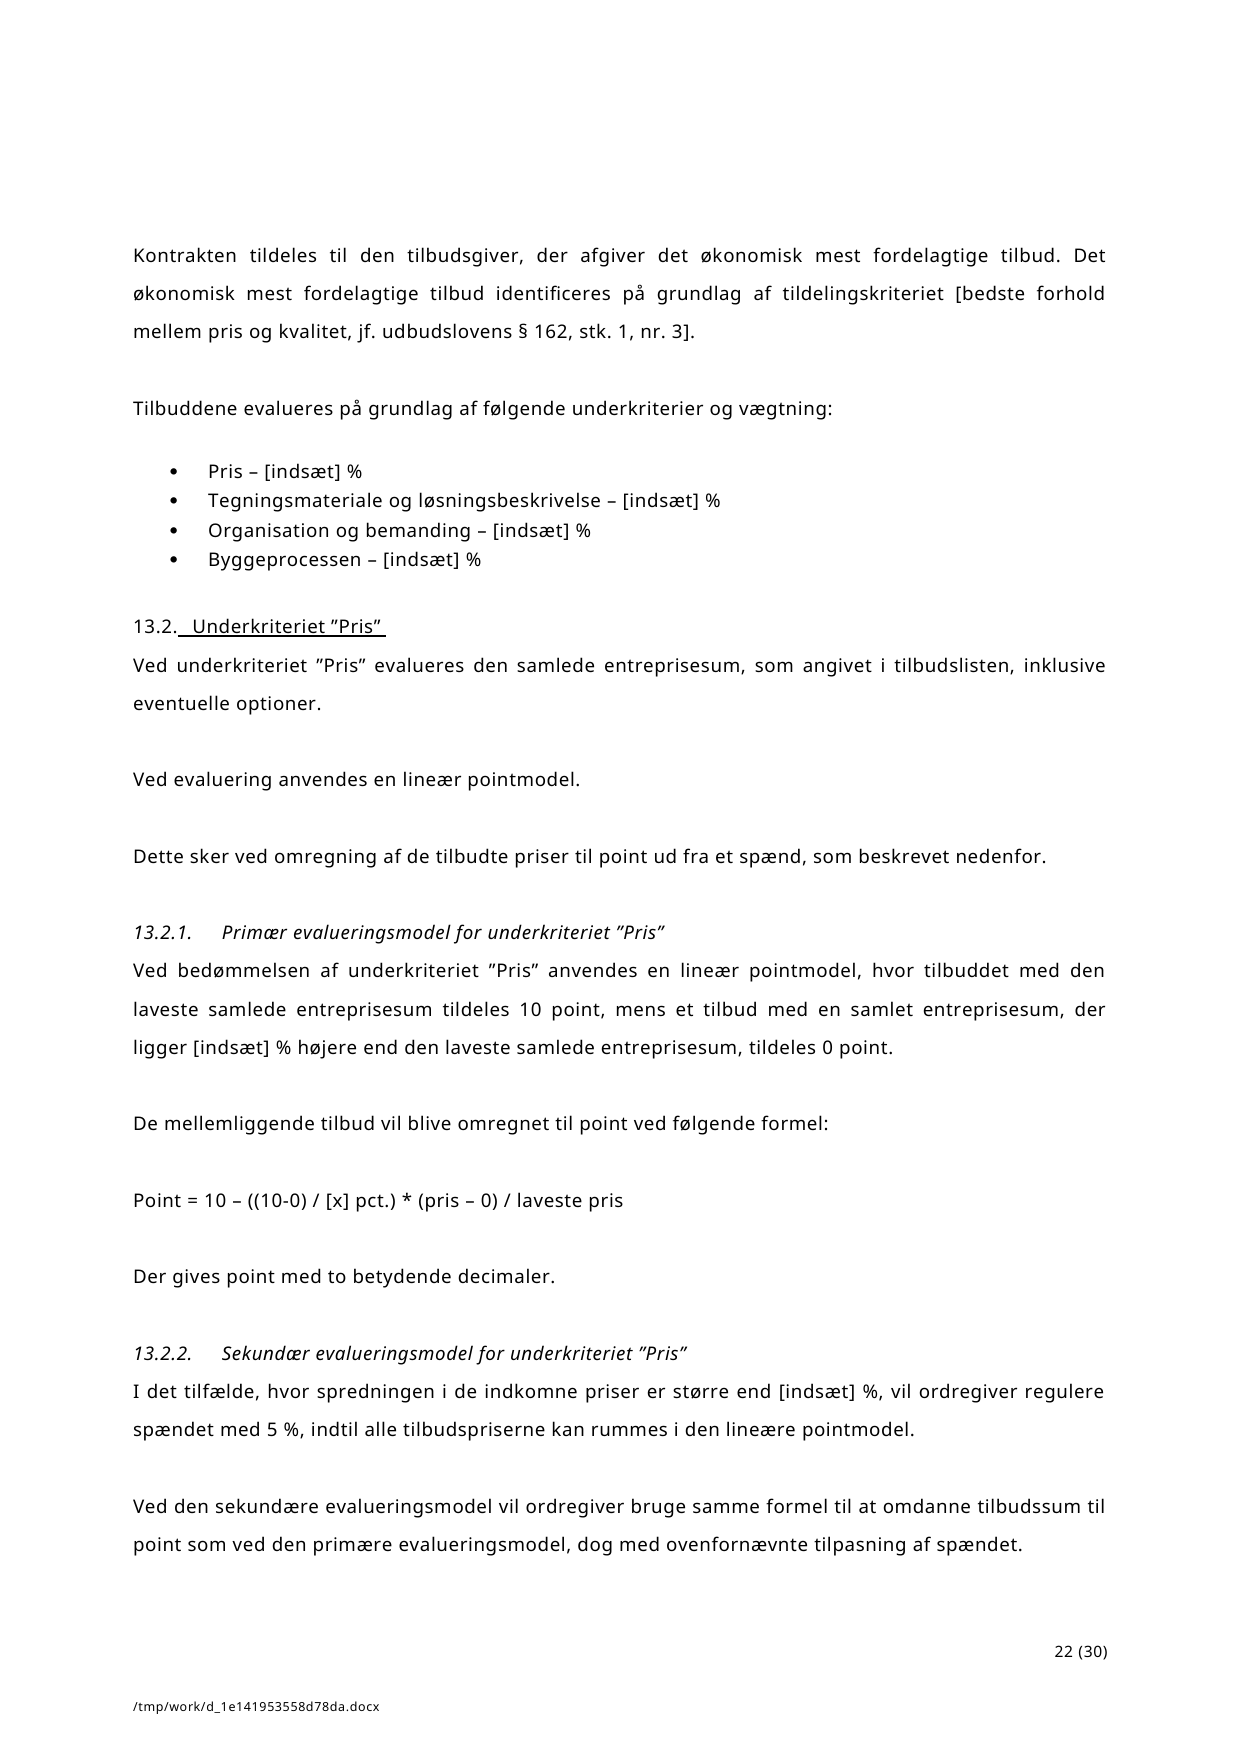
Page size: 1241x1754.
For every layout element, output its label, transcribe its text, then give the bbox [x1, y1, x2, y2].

text Tilbuddene evalueres på grundlag af følgende underkriterier og vægtning: [133, 395, 1107, 421]
list Pris – [indsæt] % [170, 458, 1107, 484]
text Der gives point med to betydende decimaler. [133, 1263, 1107, 1289]
list Sekundær evalueringsmodel for underkriteriet ”Pris” [133, 1340, 1107, 1366]
list Primær evalueringsmodel for underkriteriet ”Pris” [133, 919, 1107, 945]
text Ved evaluering anvendes en lineær pointmodel. [133, 767, 1107, 792]
text Point = 10 – ((10-0) / [x] pct.) * (pris – 0) / laveste pris [133, 1187, 1107, 1213]
text Kontrakten tildeles til den tilbudsgiver, der afgiver det økonomisk mest fordelagtige tilbud. Det økonomisk mest fordelagtige tilbud identificeres på grundlag af tildelingskriteriet [bedste forhold mellem pris og kvalitet, jf. udbudslovens § 162, stk. 1, nr. 3]. [133, 242, 1107, 344]
list Organisation og bemanding – [indsæt] % [170, 517, 1107, 542]
text De mellemliggende tilbud vil blive omregnet til point ved følgende formel: [133, 1111, 1107, 1136]
list Underkriteriet ”Pris” [133, 614, 1107, 639]
list Tegningsmateriale og løsningsbeskrivelse – [indsæt] % [170, 488, 1107, 513]
text Ved den sekundære evalueringsmodel vil ordregiver bruge samme formel til at omdanne tilbudssum til point som ved den primære evalueringsmodel, dog med ovenfornævnte tilpasning af spændet. [133, 1493, 1107, 1557]
list Byggeprocessen – [indsæt] % [170, 546, 1107, 572]
text Ved underkriteriet ”Pris” evalueres den samlede entreprisesum, som angivet i tilbudslisten, inklusive eventuelle optioner. [133, 652, 1107, 716]
text I det tilfælde, hvor spredningen i de indkomne priser er større end [indsæt] %, vil ordregiver regulere spændet med 5 %, indtil alle tilbudspriserne kan rummes i den lineære pointmodel. [133, 1378, 1107, 1442]
text Dette sker ved omregning af de tilbudte priser til point ud fra et spænd, som beskrevet nedenfor. [133, 843, 1107, 868]
text Ved bedømmelsen af underkriteriet ”Pris” anvendes en lineær pointmodel, hvor tilbuddet med den laveste samlede entreprisesum tildeles 10 point, mens et tilbud med en samlet entreprisesum, der ligger [indsæt] % højere end den laveste samlede entreprisesum, tildeles 0 point. [133, 958, 1107, 1060]
